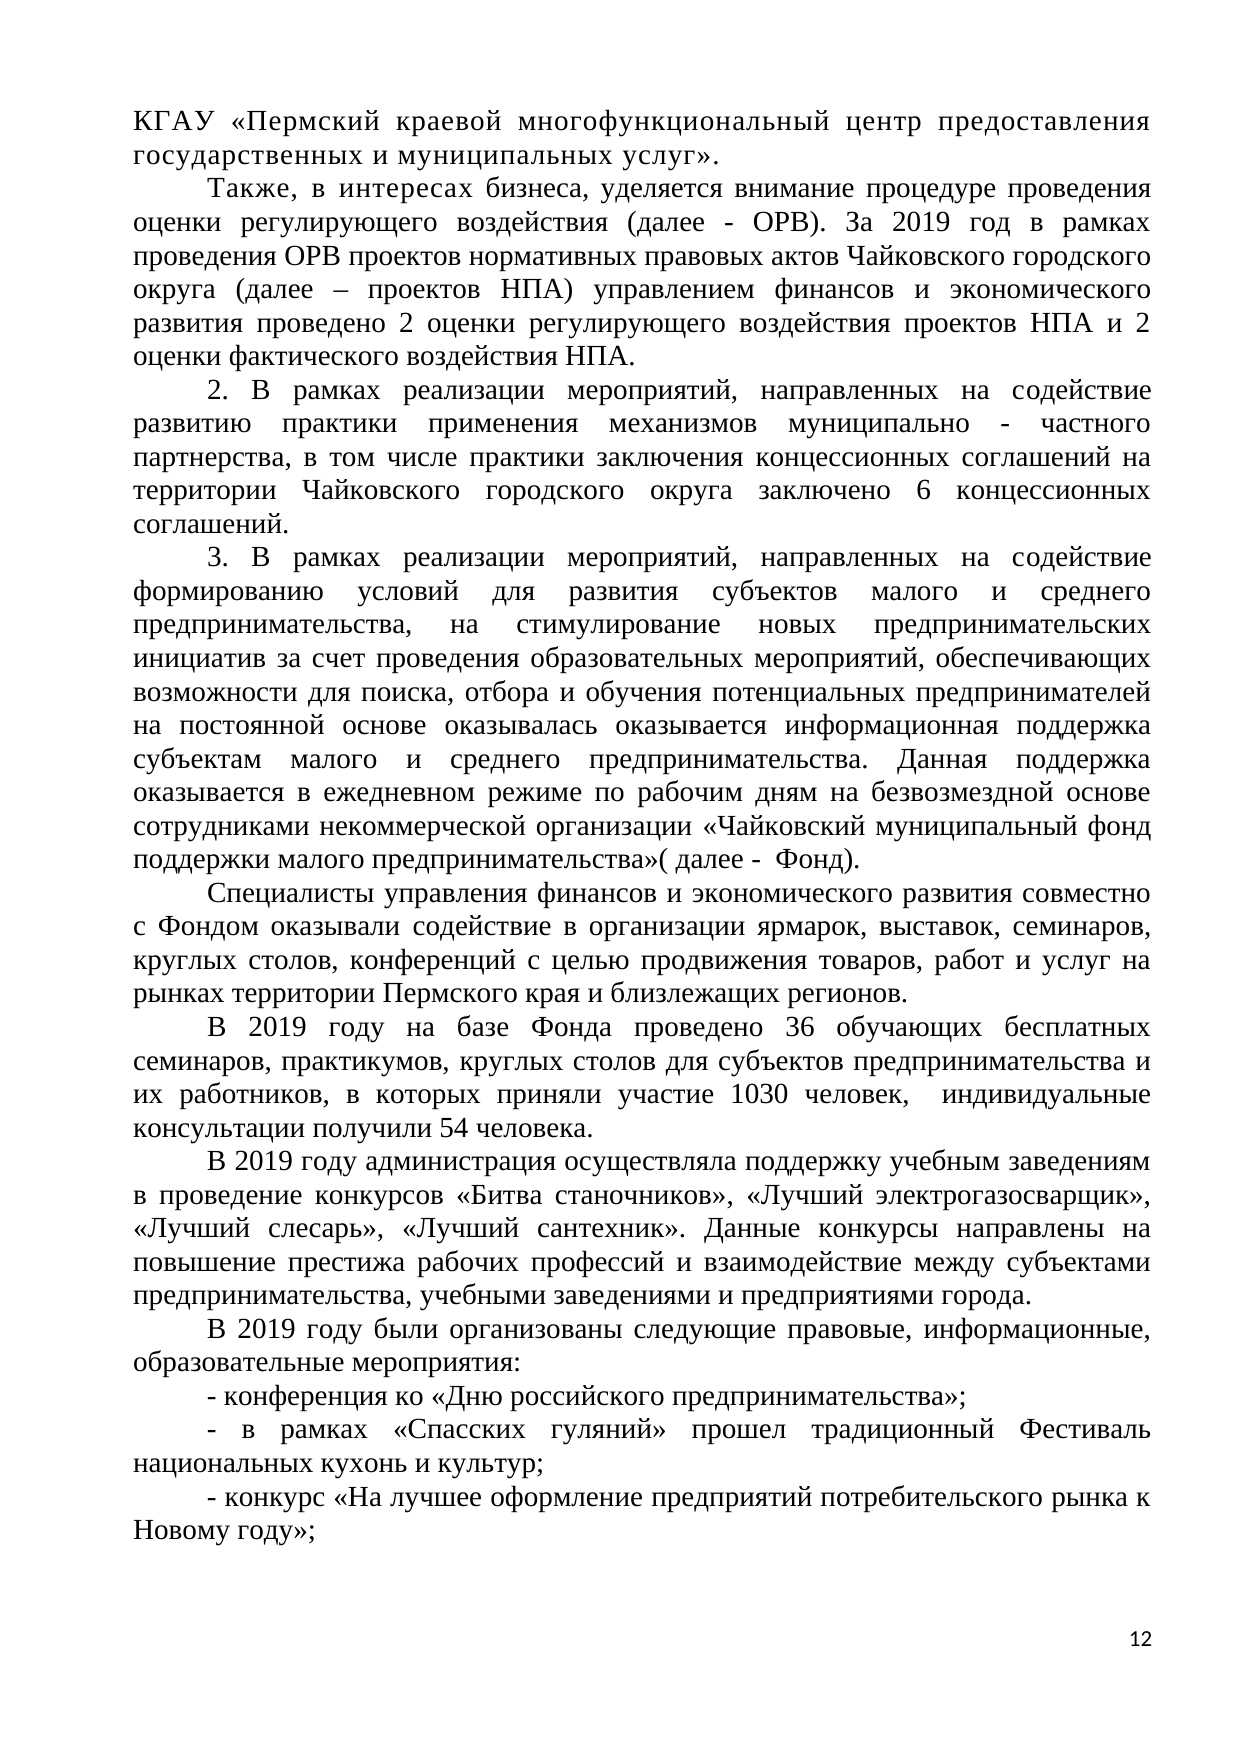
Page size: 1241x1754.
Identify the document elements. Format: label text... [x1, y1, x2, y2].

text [133, 103, 1152, 171]
text - конкурс «На лучшее оформление предприятий потребительского рынка к Новому году»; [133, 1479, 1152, 1546]
text 2. В рамках реализации мероприятий, направленных на содействие развитию практики применения механизмов муниципально - частного партнерства, в том числе практики заключения концессионных соглашений на территории Чайковского городского округа заключено 6 концессионных соглашений. [133, 372, 1152, 539]
text В 2019 году администрация осуществляла поддержку учебным заведениям в проведение конкурсов «Битва станочников», «Лучший электрогазосварщик», «Лучший слесарь», «Лучший сантехник». Данные конкурсы направлены на повышение престижа рабочих профессий и взаимодействие между субъектами предпринимательства, учебными заведениями и предприятиями города. [133, 1143, 1152, 1311]
text В 2019 году на базе Фонда проведено 36 обучающих бесплатных семинаров, практикумов, круглых столов для субъектов предпринимательства и их работников, в которых приняли участие 1030 человек, индивидуальные консультации получили 54 человека. [133, 1009, 1152, 1143]
text В 2019 году были организованы следующие правовые, информационные, образовательные мероприятия: [133, 1311, 1152, 1378]
text - в рамках «Спасских гуляний» прошел традиционный Фестиваль национальных кухонь и культур; [133, 1412, 1152, 1479]
text 3. В рамках реализации мероприятий, направленных на содействие формированию условий для развития субъектов малого и среднего предпринимательства, на стимулирование новых предпринимательских инициатив за счет проведения образовательных мероприятий, обеспечивающих возможности для поиска, отбора и обучения потенциальных предпринимателей на постоянной основе оказывалась оказывается информационная поддержка субъектам малого и среднего предпринимательства. Данная поддержка оказывается в ежедневном режиме по рабочим дням на безвозмездной основе сотрудниками некоммерческой организации «Чайковский муниципальный фонд поддержки малого предпринимательства»( далее - Фонд). [133, 539, 1152, 875]
text Также, в интересах бизнеса, уделяется внимание процедуре проведения оценки регулирующего воздействия (далее - ОРВ). За 2019 год в рамках проведения ОРВ проектов нормативных правовых актов Чайковского городского округа (далее – проектов НПА) управлением финансов и экономического развития проведено 2 оценки регулирующего воздействия проектов НПА и 2 оценки фактического воздействия НПА. [133, 171, 1152, 372]
text - конференция ко «Дню российского предпринимательства»; [133, 1378, 1152, 1412]
text Специалисты управления финансов и экономического развития совместно с Фондом оказывали содействие в организации ярмарок, выставок, семинаров, круглых столов, конференций с целью продвижения товаров, работ и услуг на рынках территории Пермского края и близлежащих регионов. [133, 875, 1152, 1009]
